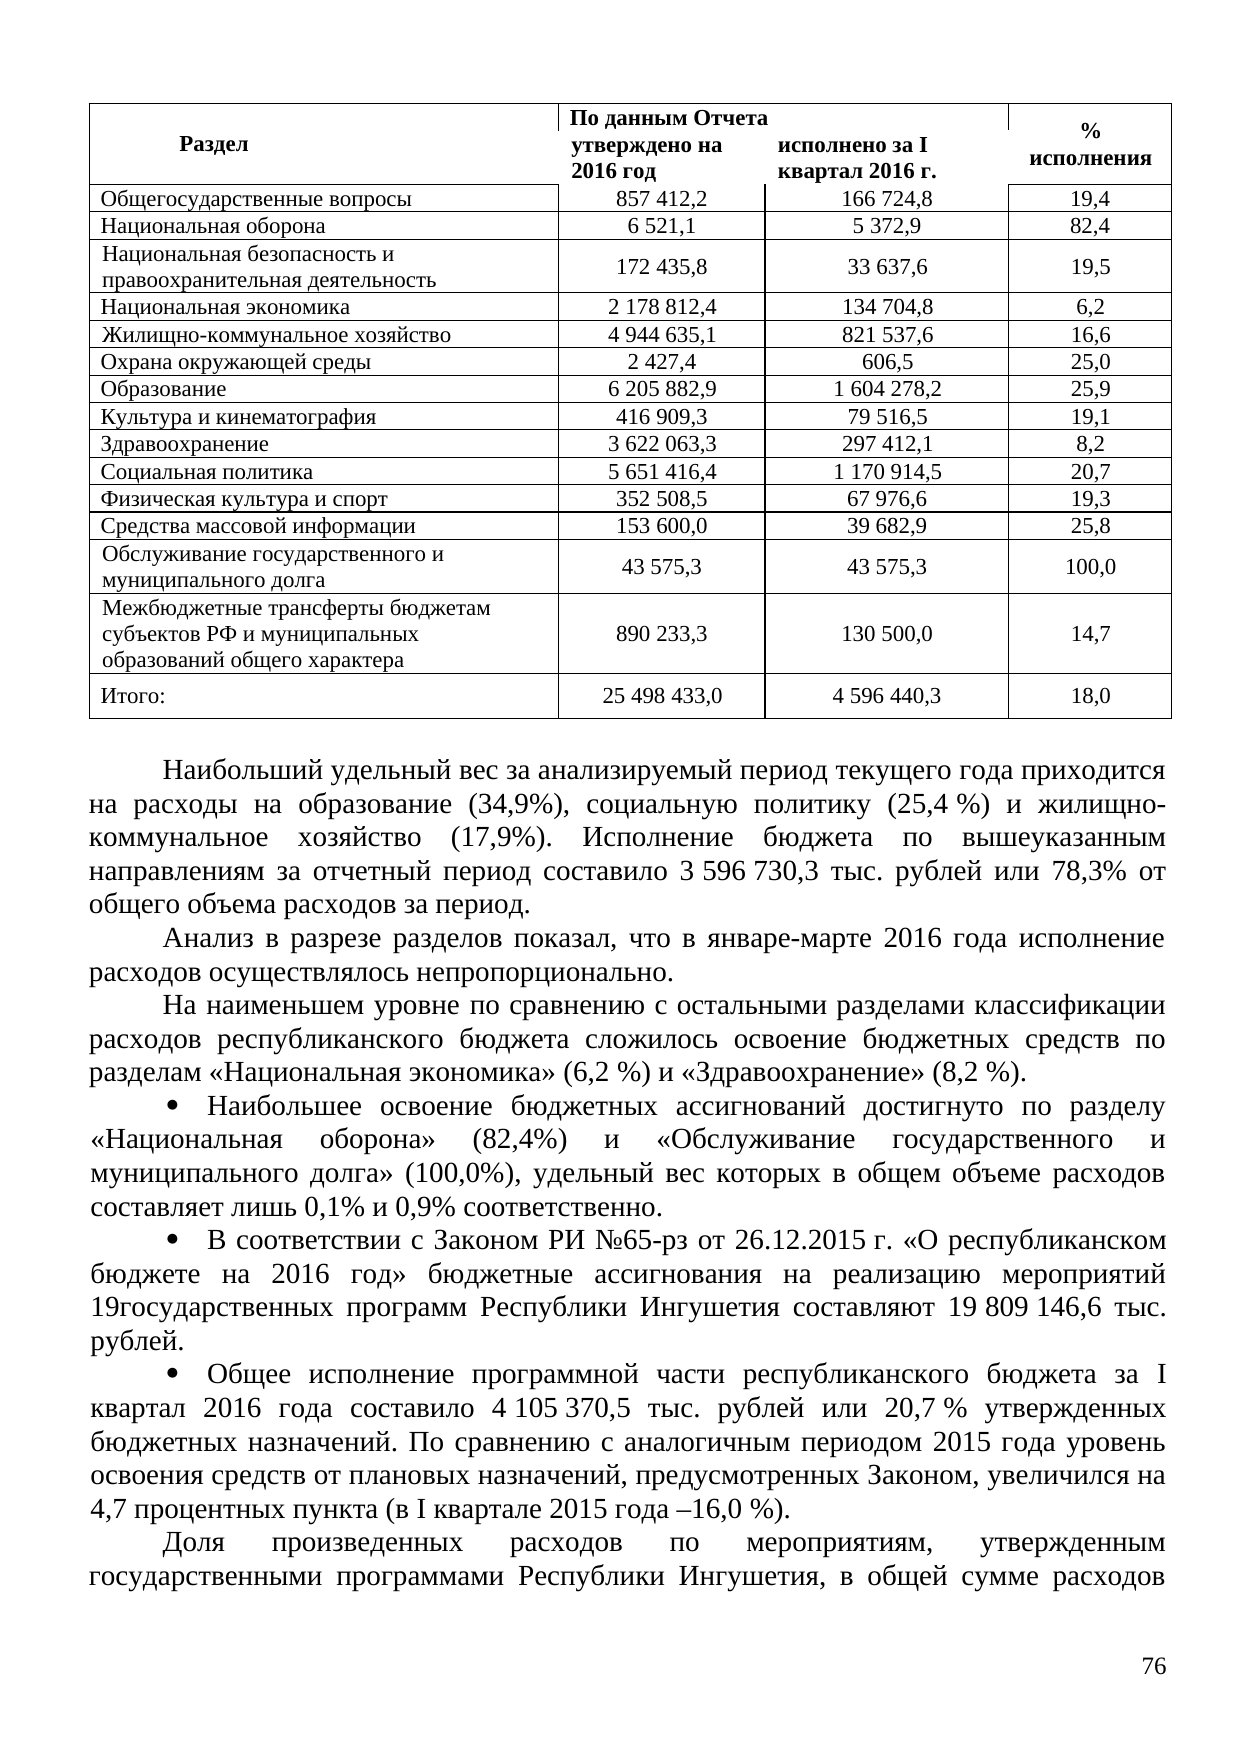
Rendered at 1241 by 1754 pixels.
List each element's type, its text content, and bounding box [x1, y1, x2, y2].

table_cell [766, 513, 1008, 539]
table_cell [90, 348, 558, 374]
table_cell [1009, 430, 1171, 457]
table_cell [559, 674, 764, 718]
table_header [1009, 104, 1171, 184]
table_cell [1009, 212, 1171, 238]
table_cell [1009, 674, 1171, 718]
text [89, 1524, 1167, 1591]
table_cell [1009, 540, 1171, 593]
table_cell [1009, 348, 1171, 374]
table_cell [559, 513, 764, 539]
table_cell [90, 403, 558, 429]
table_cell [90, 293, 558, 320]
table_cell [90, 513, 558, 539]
text На наименьшем уровне по сравнению с остальными разделами классификации расходов республиканского бюджета сложилось освоение бюджетных средств по разделам «Национальная экономика» (6,2 %) и «Здравоохранение» (8,2 %). [89, 987, 1167, 1088]
text Наибольший удельный вес за анализируемый период текущего года приходится на расходы на образование (34,9%), социальную политику (25,4 %) и жилищно-коммунальное хозяйство (17,9%). Исполнение бюджета по вышеуказанным направлениям за отчетный период составило 3 596 730,3 тыс. рублей или 78,3% от общего объема расходов за период. [89, 752, 1167, 920]
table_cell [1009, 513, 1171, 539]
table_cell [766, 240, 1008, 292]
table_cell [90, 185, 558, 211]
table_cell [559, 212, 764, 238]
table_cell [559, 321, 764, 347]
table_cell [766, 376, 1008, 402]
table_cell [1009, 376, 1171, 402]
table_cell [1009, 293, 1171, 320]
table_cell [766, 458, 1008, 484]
list Наибольшее освоение бюджетных ассигнований достигнуто по разделу «Национальная оборона» (82,4%) и «Обслуживание государственного и муниципального долга» (100,0%), удельный вес которых в общем объеме расходов составляет лишь 0,1% и 0,9% соответственно. [90, 1088, 1167, 1222]
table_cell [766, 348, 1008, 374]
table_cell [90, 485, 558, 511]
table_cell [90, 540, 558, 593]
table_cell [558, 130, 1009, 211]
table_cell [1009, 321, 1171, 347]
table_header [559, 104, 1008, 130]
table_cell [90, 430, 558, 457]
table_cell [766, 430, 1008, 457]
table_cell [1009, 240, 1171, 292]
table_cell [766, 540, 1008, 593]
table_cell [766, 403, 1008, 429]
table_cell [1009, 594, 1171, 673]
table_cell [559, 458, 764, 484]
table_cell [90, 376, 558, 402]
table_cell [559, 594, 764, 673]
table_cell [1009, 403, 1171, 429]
list Общее исполнение программной части республиканского бюджета за I квартал 2016 года составило 4 105 370,5 тыс. рублей или 20,7 % утвержденных бюджетных назначений. По сравнению с аналогичным периодом 2015 года уровень освоения средств от плановых назначений, предусмотренных Законом, увеличился на 4,7 процентных пункта (в I квартале 2015 года –16,0 %). [90, 1356, 1167, 1524]
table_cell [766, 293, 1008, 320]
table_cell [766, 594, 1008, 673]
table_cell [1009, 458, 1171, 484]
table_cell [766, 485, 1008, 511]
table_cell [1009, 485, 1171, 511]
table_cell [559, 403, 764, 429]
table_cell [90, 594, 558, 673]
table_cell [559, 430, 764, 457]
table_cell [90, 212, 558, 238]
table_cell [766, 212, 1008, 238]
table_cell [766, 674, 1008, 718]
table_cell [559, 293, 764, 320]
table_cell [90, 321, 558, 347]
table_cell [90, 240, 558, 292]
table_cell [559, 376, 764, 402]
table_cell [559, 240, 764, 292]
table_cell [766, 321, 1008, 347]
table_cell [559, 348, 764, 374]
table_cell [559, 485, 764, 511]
list В соответствии с Законом РИ №65-рз от 26.12.2015 г. «О республиканском бюджете на 2016 год» бюджетные ассигнования на реализацию мероприятий 19государственных программ Республики Ингушетия составляют 19 809 146,6 тыс. рублей. [90, 1222, 1167, 1356]
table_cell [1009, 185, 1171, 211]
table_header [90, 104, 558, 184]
text Анализ в разрезе разделов показал, что в январе-марте 2016 года исполнение расходов осуществлялось непропорционально. [89, 920, 1167, 987]
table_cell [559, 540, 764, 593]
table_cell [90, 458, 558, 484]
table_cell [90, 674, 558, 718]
